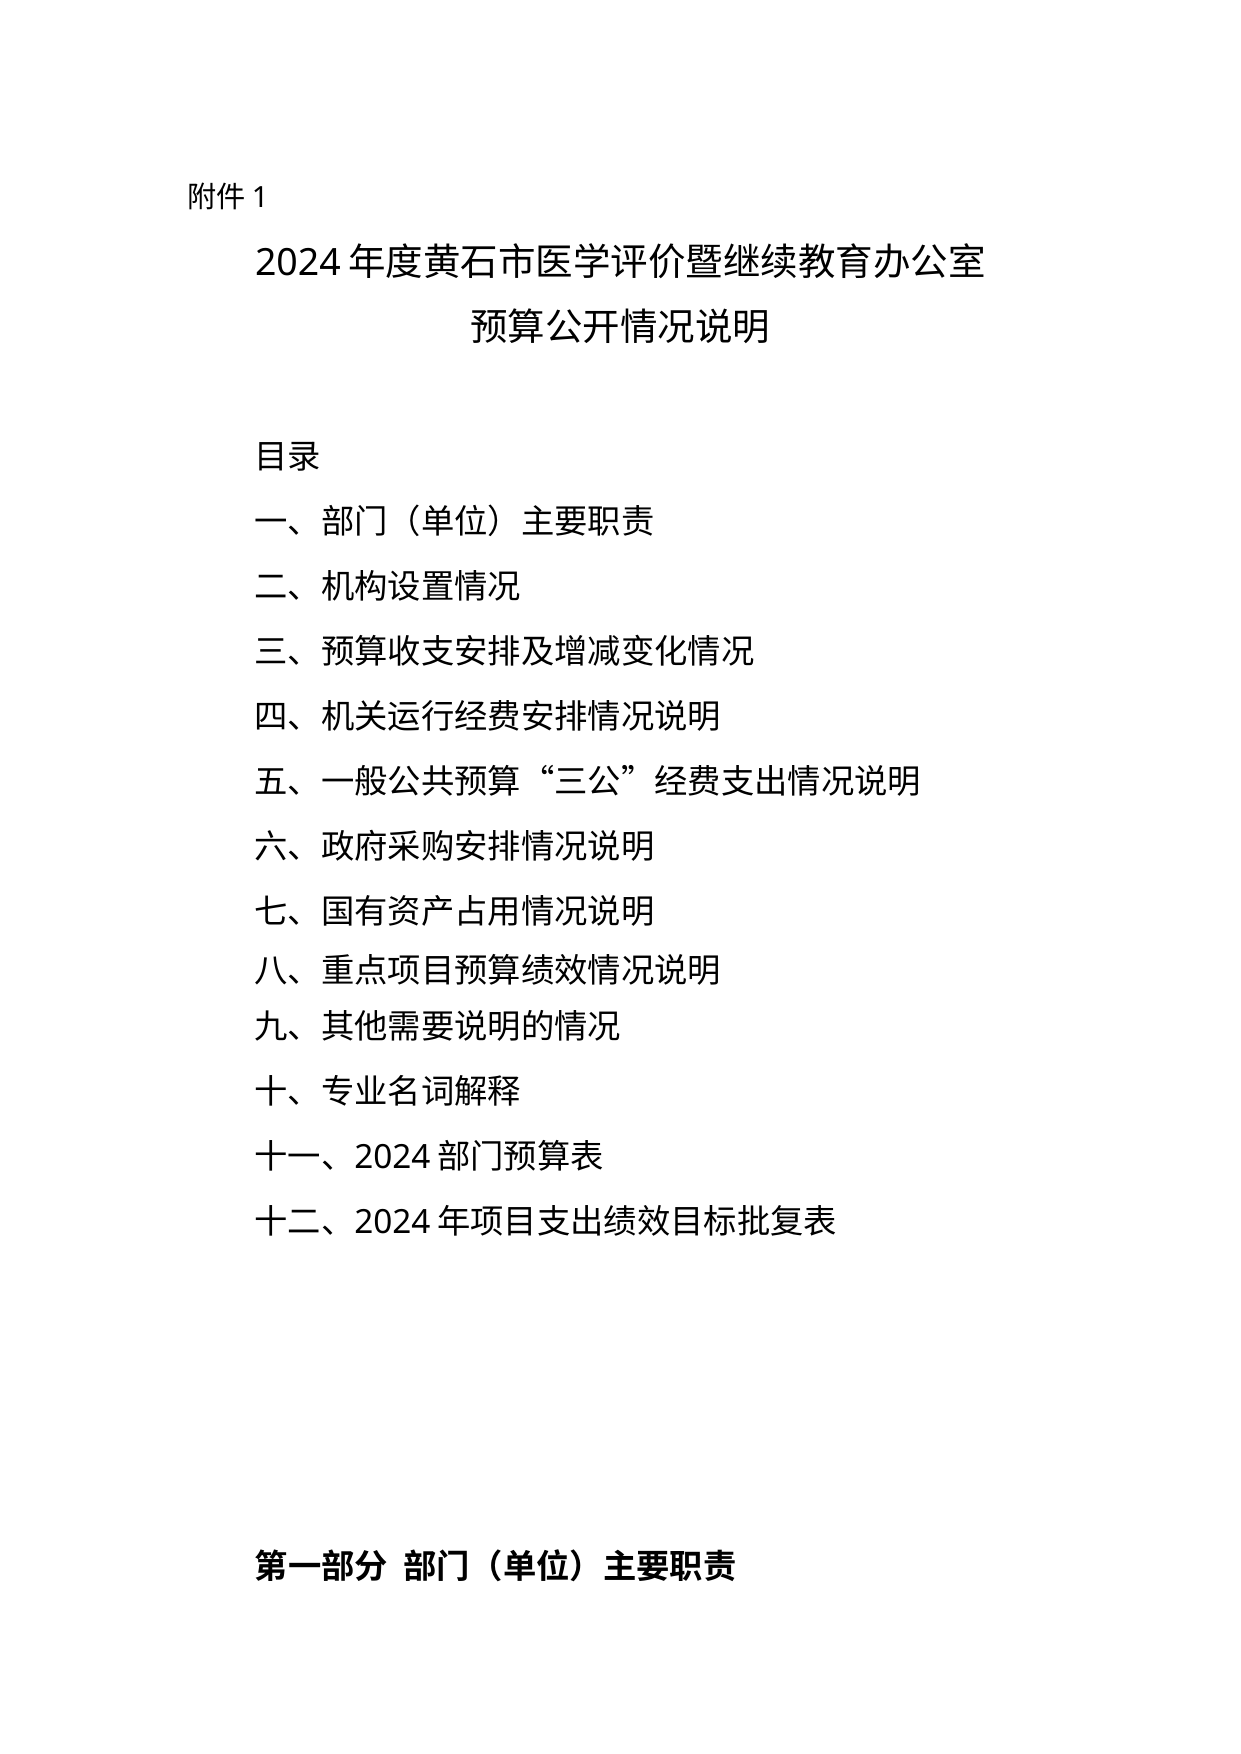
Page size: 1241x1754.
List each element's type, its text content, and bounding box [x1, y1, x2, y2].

text 附件1 [187, 162, 1053, 227]
list 六、政府采购安排情况说明 [187, 812, 1053, 877]
list 三、预算收支安排及增减变化情况 [187, 617, 1053, 682]
text 2024年度黄石市医学评价暨继续教育办公室 [187, 227, 1053, 292]
text 预算公开情况说明 [187, 292, 1053, 357]
text 八、重点项目预算绩效情况说明 [187, 942, 1053, 992]
list 十二、2024年项目支出绩效目标批复表 [187, 1187, 1053, 1252]
list 十一、2024部门预算表 [187, 1122, 1053, 1187]
list 九、其他需要说明的情况 [187, 992, 1053, 1057]
text 目录 [187, 422, 1053, 487]
list 七、国有资产占用情况说明 [187, 877, 1053, 942]
list 二、机构设置情况 [187, 552, 1053, 617]
list 四、机关运行经费安排情况说明 [187, 682, 1053, 747]
list 五、一般公共预算“三公”经费支出情况说明 [187, 747, 1053, 812]
list 一、部门（单位）主要职责 [187, 487, 1053, 552]
text 第一部分 部门（单位）主要职责 [187, 1528, 1053, 1588]
list 十、专业名词解释 [187, 1057, 1053, 1122]
